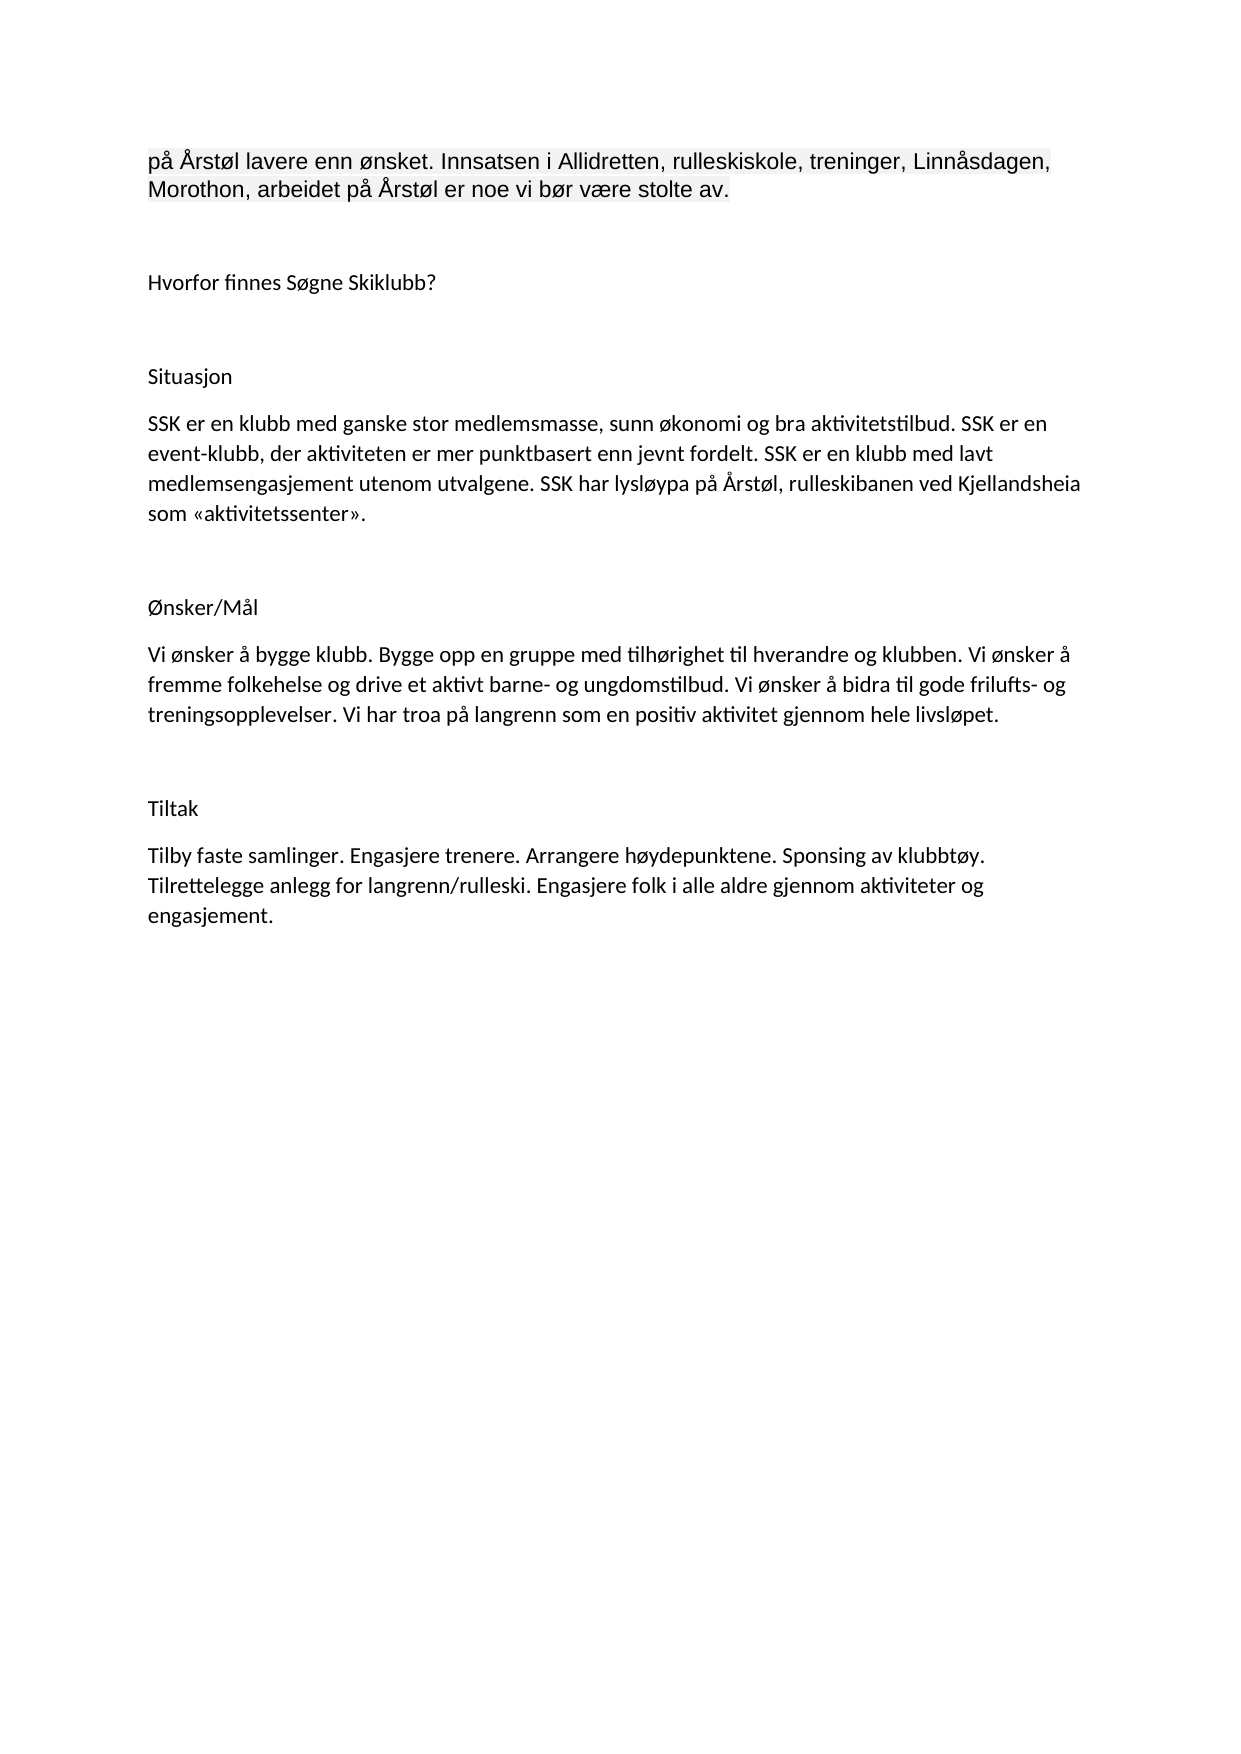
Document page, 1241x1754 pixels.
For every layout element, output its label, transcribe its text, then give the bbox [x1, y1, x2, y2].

text Tiltak [148, 794, 1093, 822]
text Tilby faste samlinger. Engasjere trenere. Arrangere høydepunktene. Sponsing av klubbtøy. Tilrettelegge anlegg for langrenn/rulleski. Engasjere folk i alle aldre gjennom aktiviteter og engasjement. [148, 841, 1093, 929]
text Vi ønsker å bygge klubb. Bygge opp en gruppe med tilhørighet til hverandre og klubben. Vi ønsker å fremme folkehelse og drive et aktivt barne- og ungdomstilbud. Vi ønsker å bidra til gode frilufts- og treningsopplevelser. Vi har troa på langrenn som en positiv aktivitet gjennom hele livsløpet. [148, 640, 1093, 728]
text SSK er en klubb med ganske stor medlemsmasse, sunn økonomi og bra aktivitetstilbud. SSK er en event-klubb, der aktiviteten er mer punktbasert enn jevnt fordelt. SSK er en klubb med lavt medlemsengasjement utenom utvalgene. SSK har lysløypa på Årstøl, rulleskibanen ved Kjellandsheia som «aktivitetssenter». [148, 409, 1093, 527]
text Hvorfor finnes Søgne Skiklubb? [148, 268, 1093, 296]
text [148, 148, 1093, 202]
text Situasjon [148, 362, 1093, 390]
text Ønsker/Mål [148, 593, 1093, 621]
